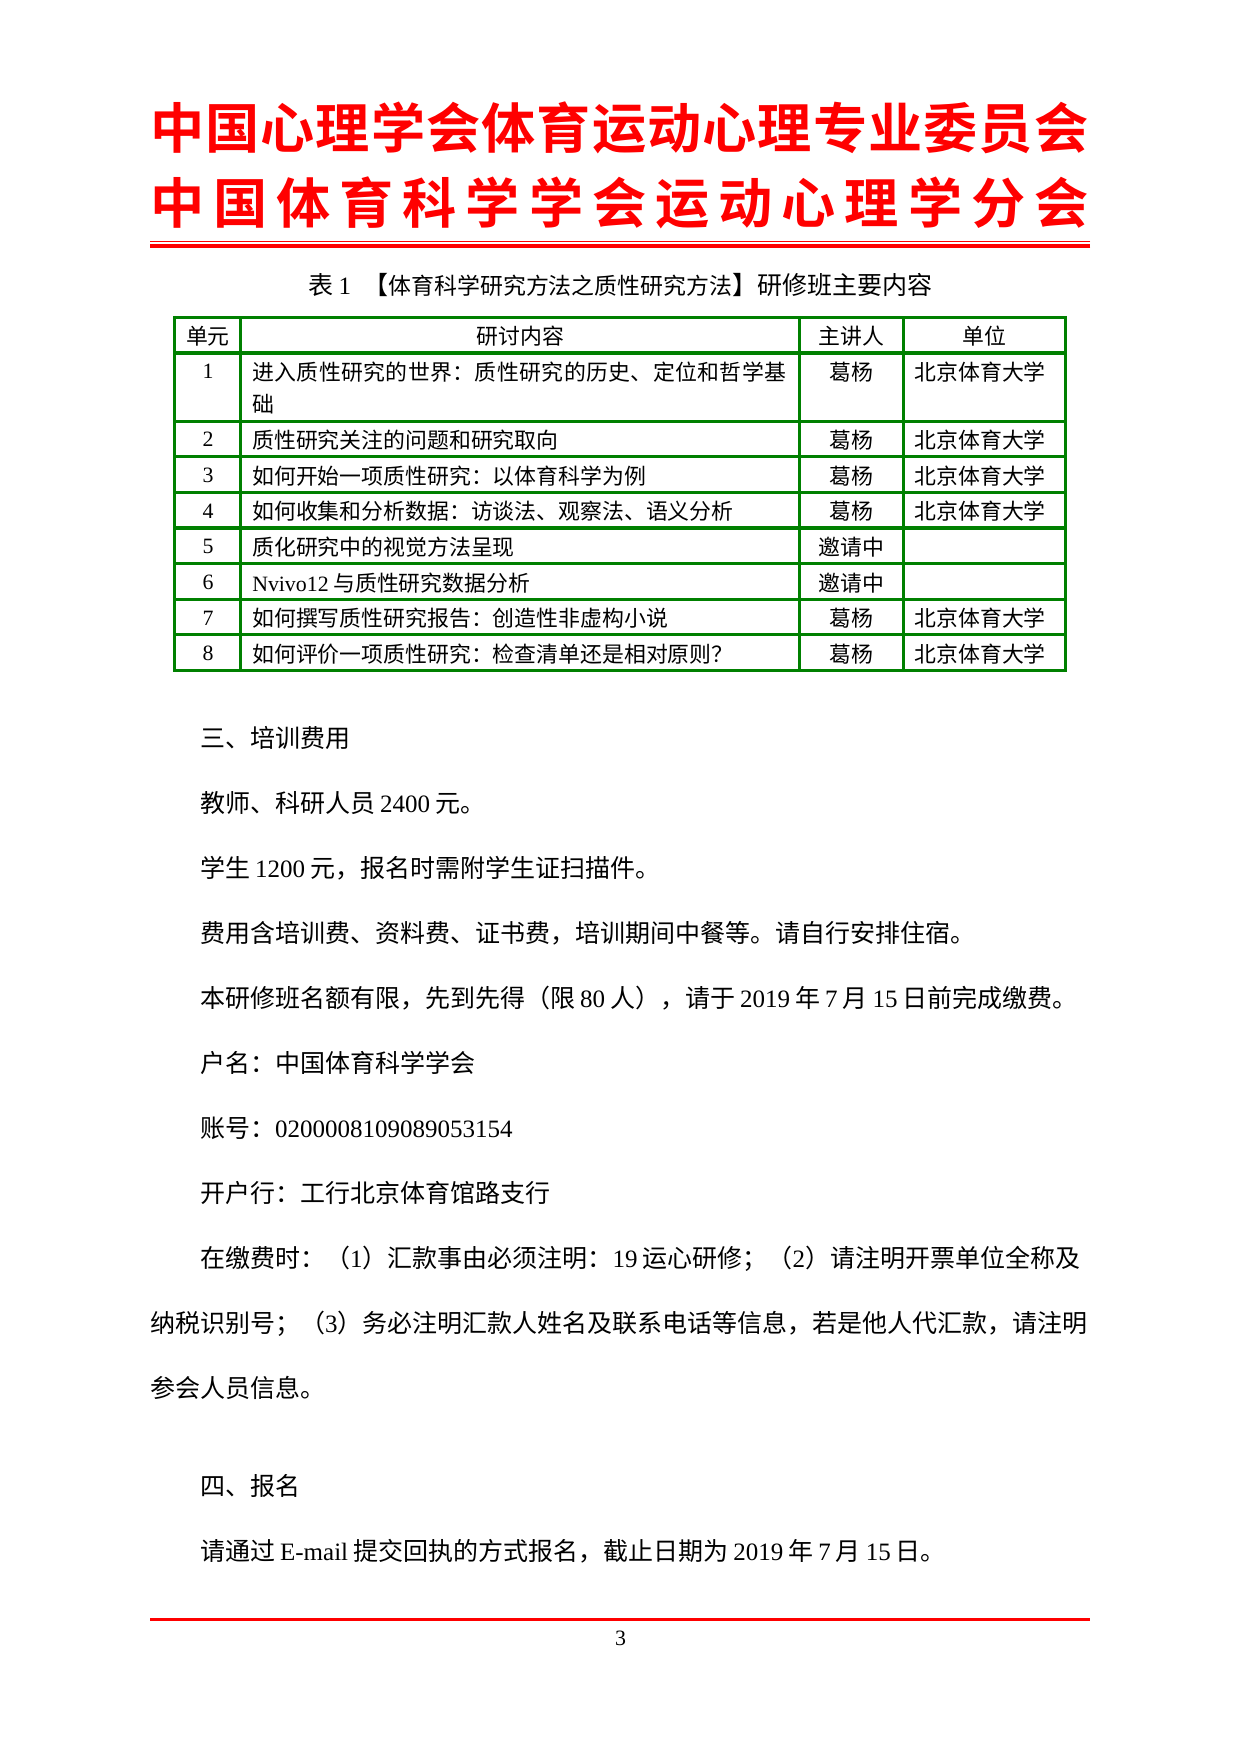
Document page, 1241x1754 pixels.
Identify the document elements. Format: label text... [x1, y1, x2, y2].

table_cell 进入质性研究的世界：质性研究的历史、定位和哲学基础 [242, 355, 798, 419]
table_cell 葛杨 [801, 601, 902, 633]
table_cell 北京体育大学 [905, 636, 1064, 669]
table_cell 6 [176, 565, 239, 598]
text 学生1200元，报名时需附学生证扫描件。 [150, 834, 1090, 899]
table_header 主讲人 [801, 319, 902, 351]
table_header 研讨内容 [242, 319, 798, 351]
table_cell 葛杨 [801, 636, 902, 669]
table_cell 北京体育大学 [905, 423, 1064, 455]
table_cell 8 [176, 636, 239, 669]
table_cell 邀请中 [801, 565, 902, 598]
table_cell 1 [176, 355, 239, 419]
table_cell 北京体育大学 [905, 458, 1064, 491]
table_cell 邀请中 [801, 530, 902, 562]
text 在缴费时：（1）汇款事由必须注明：19运心研修；（2）请注明开票单位全称及纳税识别号；（3）务必注明汇款人姓名及联系电话等信息，若是他人代汇款，请注明参会人员信息。 [150, 1224, 1090, 1419]
table_cell 2 [176, 423, 239, 455]
table_cell 葛杨 [801, 423, 902, 455]
text 本研修班名额有限，先到先得（限80人），请于2019年7月15日前完成缴费。 [150, 964, 1090, 1029]
text 四、报名 [150, 1452, 1090, 1517]
text 请通过E-mail提交回执的方式报名，截止日期为2019年7月15日。 [150, 1517, 1090, 1582]
table_cell 葛杨 [801, 458, 902, 491]
table_cell [905, 530, 1064, 562]
text 户名：中国体育科学学会 [150, 1029, 1090, 1094]
text 账号：0200008109089053154 [150, 1094, 1090, 1159]
table_header 单元 [176, 319, 239, 351]
table_cell 葛杨 [801, 355, 902, 419]
table_cell 如何撰写质性研究报告：创造性非虚构小说 [242, 601, 798, 633]
text 费用含培训费、资料费、证书费，培训期间中餐等。请自行安排住宿。 [150, 899, 1090, 964]
table_cell 质性研究关注的问题和研究取向 [242, 423, 798, 455]
table_cell 葛杨 [801, 494, 902, 526]
table_cell 4 [176, 494, 239, 526]
table_cell 北京体育大学 [905, 494, 1064, 526]
text 教师、科研人员2400元。 [150, 769, 1090, 834]
text 三、培训费用 [150, 704, 1090, 769]
table_cell [905, 565, 1064, 598]
table_cell 如何开始一项质性研究：以体育科学为例 [242, 458, 798, 491]
subtitle 表1 【体育科学研究方法之质性研究方法】研修班主要内容 [150, 251, 1090, 316]
text 开户行：工行北京体育馆路支行 [150, 1159, 1090, 1224]
table_cell Nvivo12与质性研究数据分析 [242, 565, 798, 598]
table_cell 7 [176, 601, 239, 633]
table_cell 如何收集和分析数据：访谈法、观察法、语义分析 [242, 494, 798, 526]
table_cell 3 [176, 458, 239, 491]
table_cell 北京体育大学 [905, 601, 1064, 633]
table_cell 如何评价一项质性研究：检查清单还是相对原则？ [242, 636, 798, 669]
table_cell 5 [176, 530, 239, 562]
table_cell 质化研究中的视觉方法呈现 [242, 530, 798, 562]
table_cell 北京体育大学 [905, 355, 1064, 419]
table_header 单位 [905, 319, 1064, 351]
